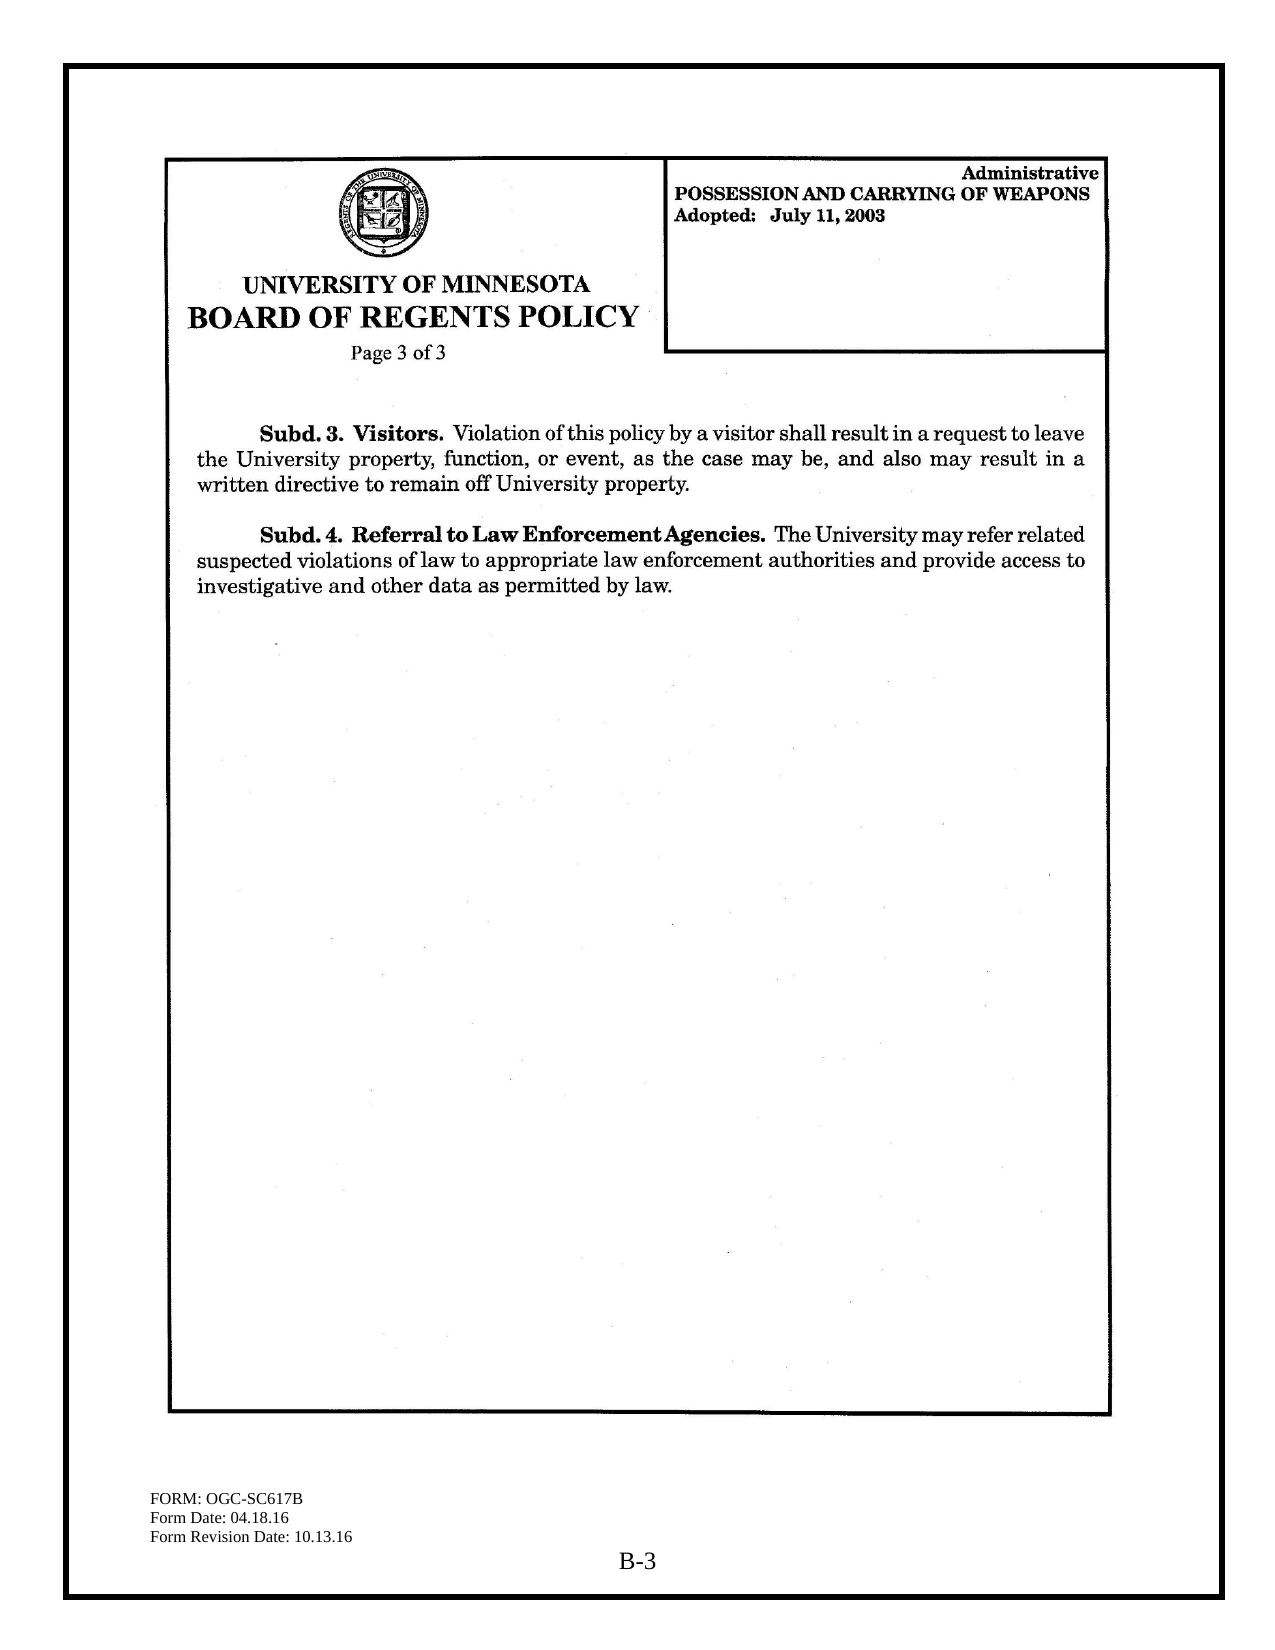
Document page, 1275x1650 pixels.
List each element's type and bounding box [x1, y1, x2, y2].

picture [155, 150, 1120, 1429]
